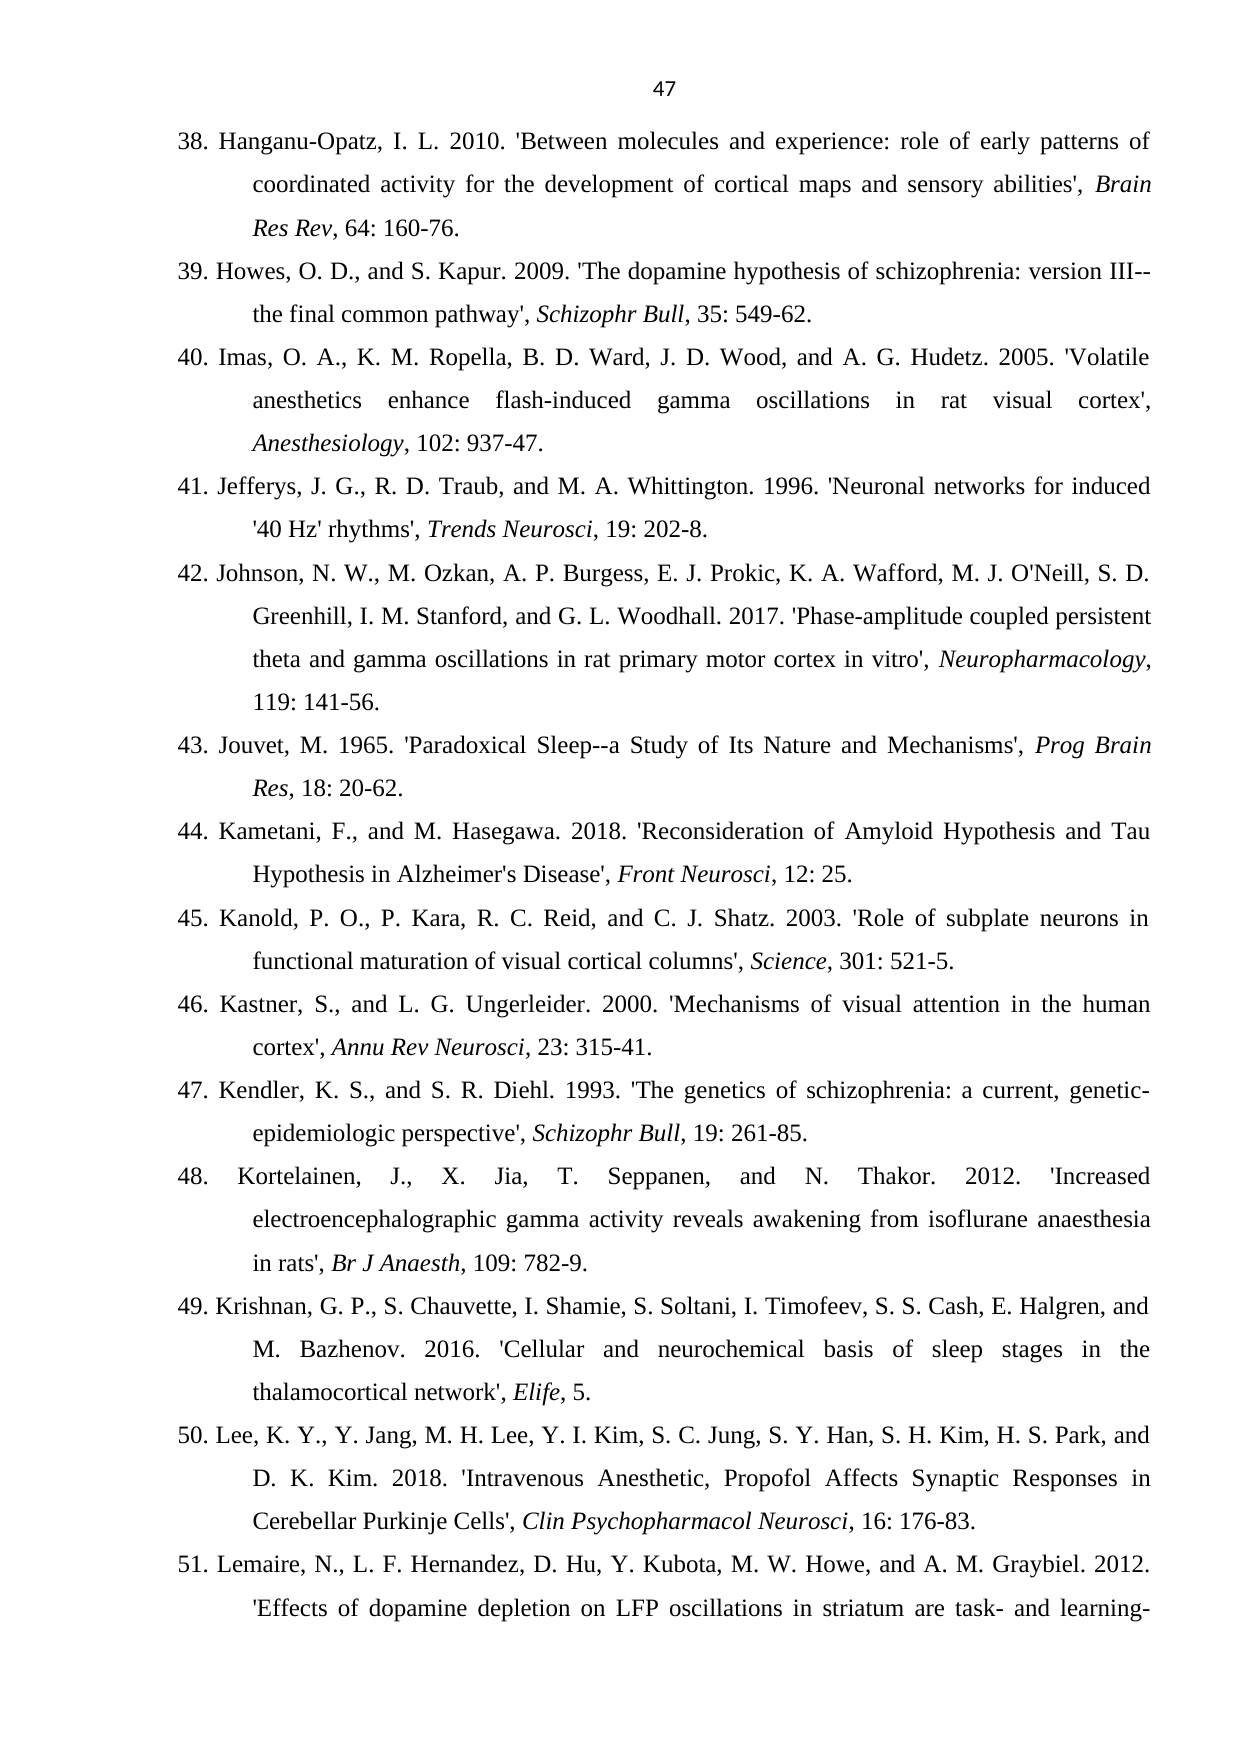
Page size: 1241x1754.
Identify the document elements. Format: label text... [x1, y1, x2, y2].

text 42. Johnson, N. W., M. Ozkan, A. P. Burgess, E. J. Prokic, K. A. Wafford, M. J. O'Neill, S. D. Greenhill, I. M. Stanford, and G. L. Woodhall. 2017. 'Phase-amplitude coupled persistent theta and gamma oscillations in rat primary motor cortex in vitro', Neuropharmacology, 119: 141-56. [177, 558, 1152, 716]
text 47. Kendler, K. S., and S. R. Diehl. 1993. 'The genetics of schizophrenia: a current, genetic-epidemiologic perspective', Schizophr Bull, 19: 261-85. [177, 1075, 1152, 1147]
text 44. Kametani, F., and M. Hasegawa. 2018. 'Reconsideration of Amyloid Hypothesis and Tau Hypothesis in Alzheimer's Disease', Front Neurosci, 12: 25. [177, 816, 1152, 888]
text 45. Kanold, P. O., P. Kara, R. C. Reid, and C. J. Shatz. 2003. 'Role of subplate neurons in functional maturation of visual cortical columns', Science, 301: 521-5. [177, 903, 1152, 974]
text 49. Krishnan, G. P., S. Chauvette, I. Shamie, S. Soltani, I. Timofeev, S. S. Cash, E. Halgren, and M. Bazhenov. 2016. 'Cellular and neurochemical basis of sleep stages in the thalamocortical network', Elife, 5. [177, 1291, 1152, 1406]
text 50. Lee, K. Y., Y. Jang, M. H. Lee, Y. I. Kim, S. C. Jung, S. Y. Han, S. H. Kim, H. S. Park, and D. K. Kim. 2018. 'Intravenous Anesthetic, Propofol Affects Synaptic Responses in Cerebellar Purkinje Cells', Clin Psychopharmacol Neurosci, 16: 176-83. [177, 1420, 1152, 1535]
text 43. Jouvet, M. 1965. 'Paradoxical Sleep--a Study of Its Nature and Mechanisms', Prog Brain Res, 18: 20-62. [177, 730, 1152, 802]
text 39. Howes, O. D., and S. Kapur. 2009. 'The dopamine hypothesis of schizophrenia: version III--the final common pathway', Schizophr Bull, 35: 549-62. [177, 256, 1152, 328]
text 40. Imas, O. A., K. M. Ropella, B. D. Ward, J. D. Wood, and A. G. Hudetz. 2005. 'Volatile anesthetics enhance flash-induced gamma oscillations in rat visual cortex', Anesthesiology, 102: 937-47. [177, 342, 1152, 457]
text 46. Kastner, S., and L. G. Ungerleider. 2000. 'Mechanisms of visual attention in the human cortex', Annu Rev Neurosci, 23: 315-41. [177, 989, 1152, 1061]
text 38. Hanganu-Opatz, I. L. 2010. 'Between molecules and experience: role of early patterns of coordinated activity for the development of cortical maps and sensory abilities', Brain Res Rev, 64: 160-76. [177, 126, 1152, 241]
text 48. Kortelainen, J., X. Jia, T. Seppanen, and N. Thakor. 2012. 'Increased electroencephalographic gamma activity reveals awakening from isoflurane anaesthesia in rats', Br J Anaesth, 109: 782-9. [177, 1161, 1152, 1276]
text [177, 1549, 1152, 1621]
text 41. Jefferys, J. G., R. D. Traub, and M. A. Whittington. 1996. 'Neuronal networks for induced '40 Hz' rhythms', Trends Neurosci, 19: 202-8. [177, 471, 1152, 543]
